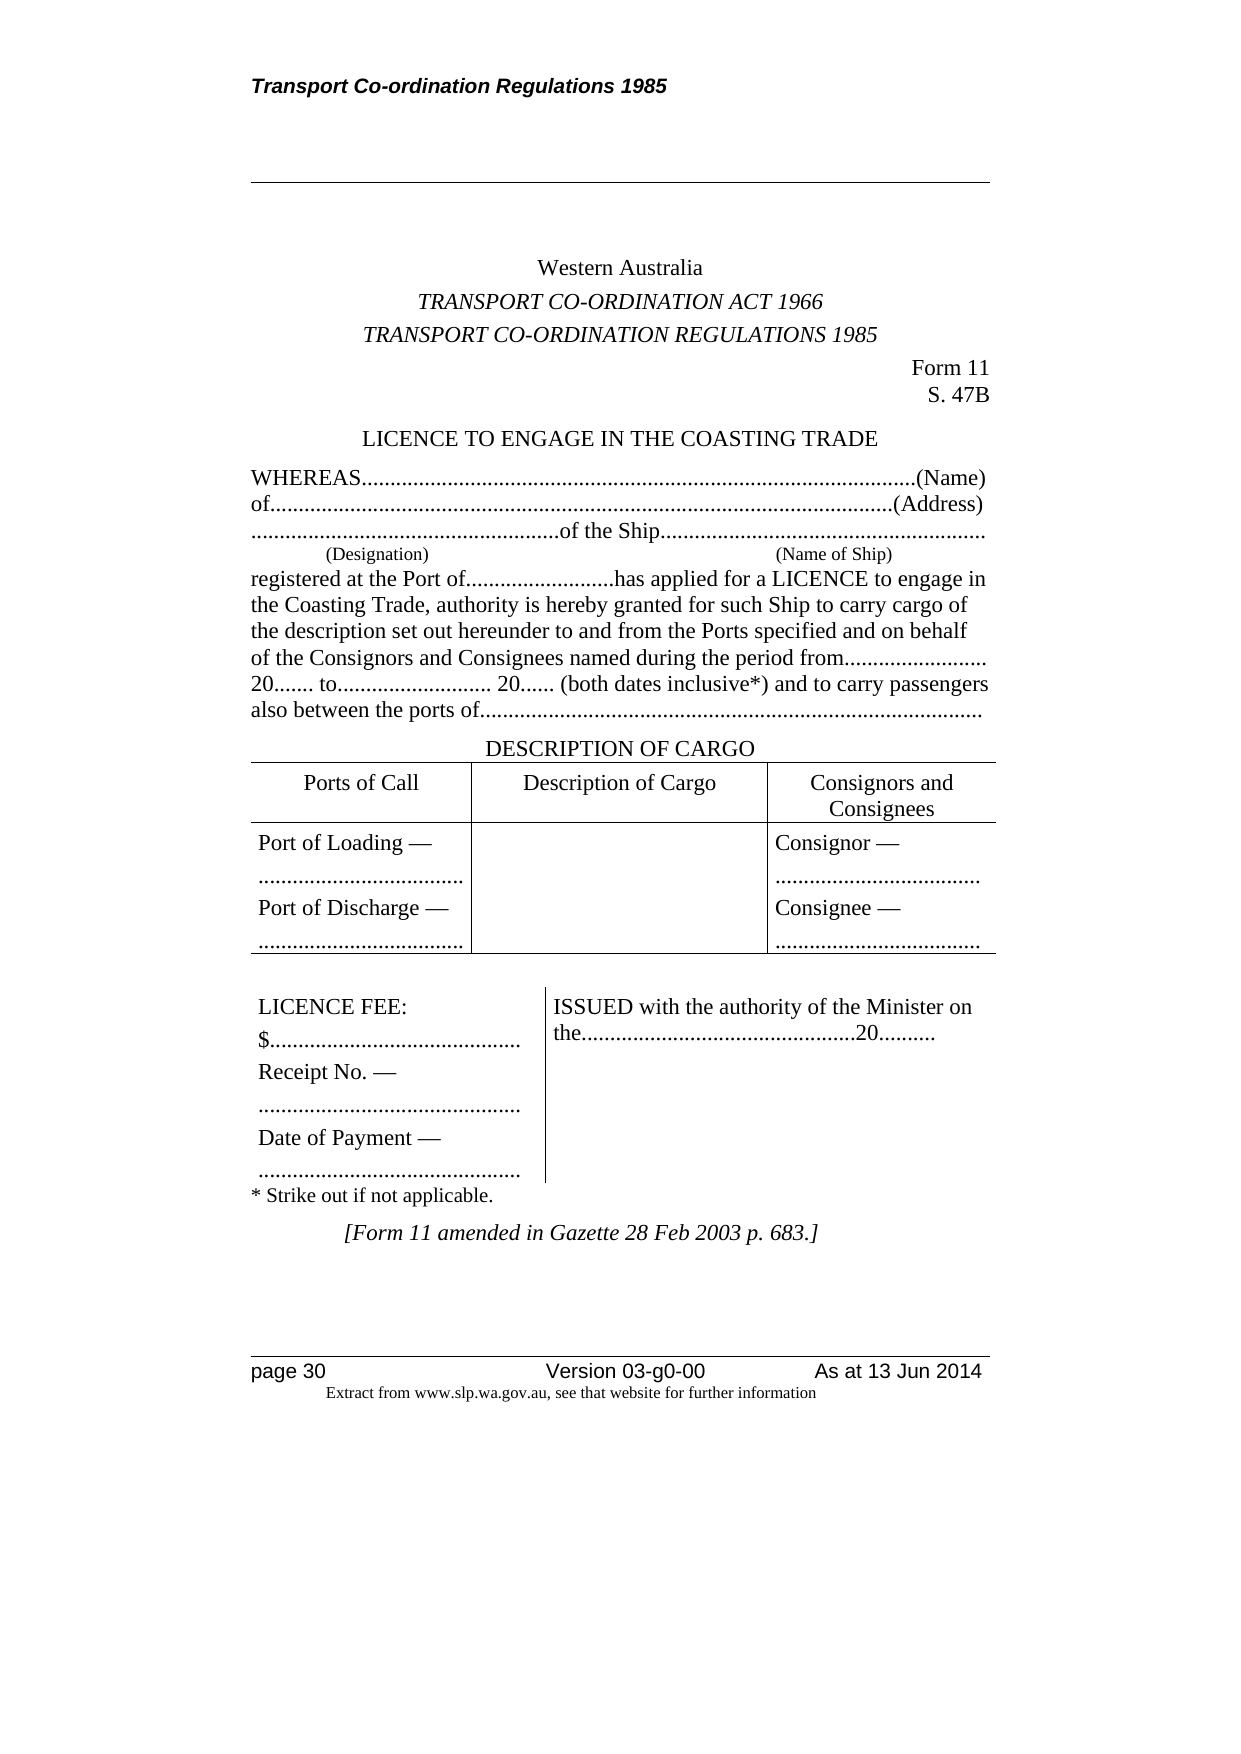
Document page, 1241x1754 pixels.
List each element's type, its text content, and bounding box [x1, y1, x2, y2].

text * Strike out if not applicable. [251, 1182, 990, 1207]
text registered at the Port of..........................has applied for a LICENCE to engage in the Coasting Trade, authority is hereby granted for such Ship to carry cargo of the description set out hereunder to and from the Ports specified and on behalf of the Consignors and Consignees named during the period from......................... 20....... to........................... 20...... (both dates inclusive*) and to carry passengers also between the ports of........................................................................................ [251, 565, 990, 723]
subtitle LICENCE TO ENGAGE IN THE COASTING TRADE [251, 424, 990, 452]
text of.............................................................................................................(Address) [251, 491, 990, 517]
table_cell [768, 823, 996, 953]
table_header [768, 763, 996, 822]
subtitle Form 11 [251, 354, 990, 381]
text (Designation) (Name of Ship) [251, 543, 990, 565]
text ......................................................of the Ship......................................................... [251, 517, 990, 543]
subtitle TRANSPORT CO-ORDINATION REGULATIONS 1985 [251, 320, 990, 347]
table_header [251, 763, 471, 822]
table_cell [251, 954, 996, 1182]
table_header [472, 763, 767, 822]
text WHEREAS.................................................................................................(Name) [251, 464, 990, 491]
subtitle TRANSPORT CO-ORDINATION ACT 1966 [251, 287, 990, 314]
text DESCRIPTION OF CARGO [251, 735, 990, 762]
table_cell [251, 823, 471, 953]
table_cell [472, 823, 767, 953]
subtitle S. 47B [251, 381, 990, 408]
text [Form 11 amended in Gazette 28 Feb 2003 p. 683.] [251, 1219, 990, 1245]
